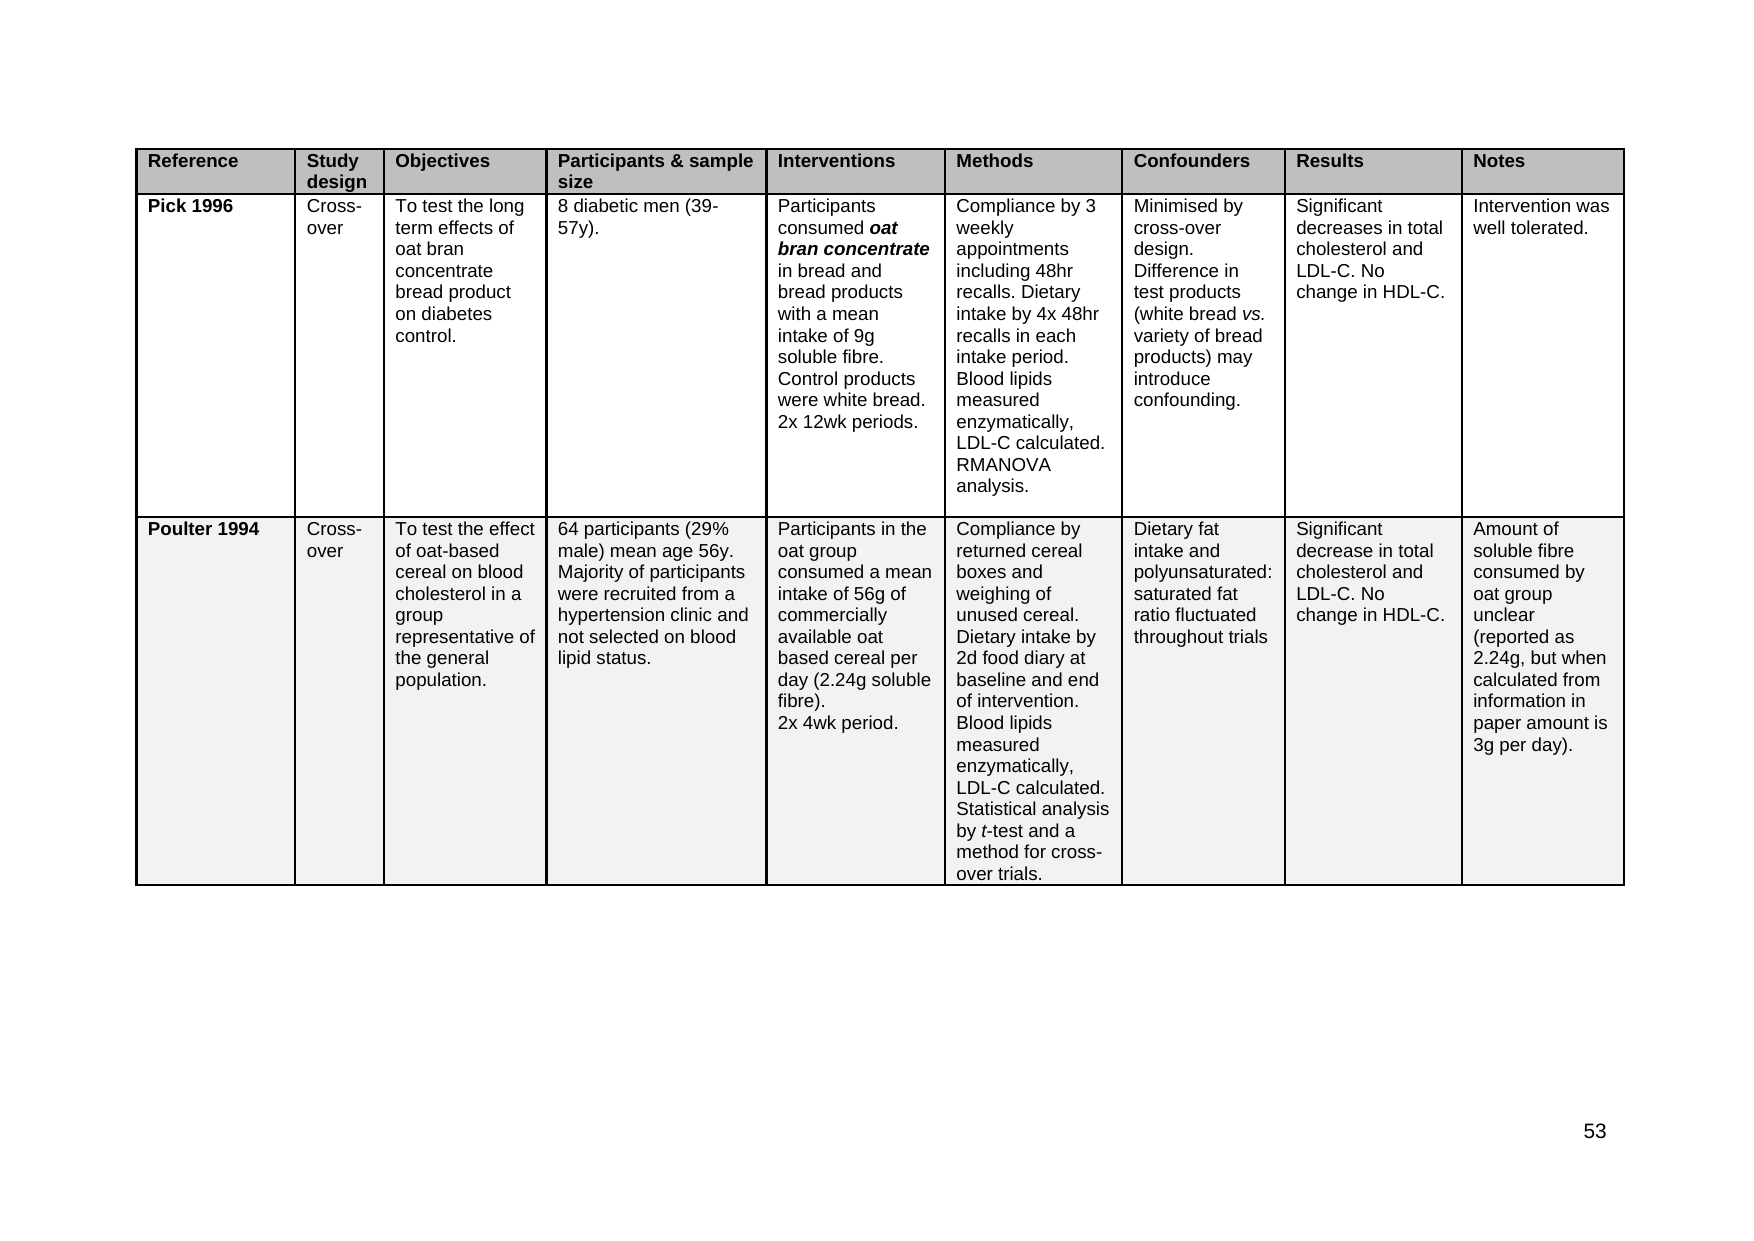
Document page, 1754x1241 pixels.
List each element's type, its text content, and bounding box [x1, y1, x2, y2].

table_header Interventions [768, 150, 944, 193]
table_cell Participants consumed oat bran concentrate in bread and bread products with a mean intake of 9g soluble fibre. Control products were white bread. 2x 12wk periods. [768, 195, 944, 516]
table_header Results [1286, 150, 1461, 193]
table_header Confounders [1123, 150, 1284, 193]
table_cell To test the long term effects of oat bran concentrate bread product on diabetes control. [385, 195, 545, 516]
table_cell Dietary fat intake and polyunsaturated: saturated fat ratio fluctuated throughout trials [1123, 518, 1284, 884]
table_header Study design [296, 150, 383, 193]
table_cell To test the effect of oat-based cereal on blood cholesterol in a group representative of the general population. [385, 518, 545, 884]
table_cell Compliance by 3 weekly appointments including 48hr recalls. Dietary intake by 4x 48hr recalls in each intake period. Blood lipids measured enzymatically, LDL-C calculated. RMANOVA analysis. [946, 195, 1121, 516]
table_cell Cross-over [296, 518, 383, 884]
table_cell 8 diabetic men (39-57y). [548, 195, 765, 516]
table_header Notes [1463, 150, 1623, 193]
table_cell Intervention was well tolerated. [1463, 195, 1623, 516]
table_header Participants & sample size [548, 150, 765, 193]
table_cell Pick 1996 [138, 195, 294, 516]
table_cell Amount of soluble fibre consumed by oat group unclear (reported as 2.24g, but when calculated from information in paper amount is 3g per day). [1463, 518, 1623, 884]
table_cell Poulter 1994 [138, 518, 294, 884]
table_header Methods [946, 150, 1121, 193]
table_header Objectives [385, 150, 545, 193]
table_cell Significant decreases in total cholesterol and LDL-C. No change in HDL-C. [1286, 195, 1461, 516]
table_cell Participants in the oat group consumed a mean intake of 56g of commercially available oat based cereal per day (2.24g soluble fibre). 2x 4wk period. [768, 518, 944, 884]
table_header Reference [138, 150, 294, 193]
table_cell Cross-over [296, 195, 383, 516]
table_cell Minimised by cross-over design. Difference in test products (white bread vs. variety of bread products) may introduce confounding. [1123, 195, 1284, 516]
table_cell Compliance by returned cereal boxes and weighing of unused cereal. Dietary intake by 2d food diary at baseline and end of intervention. Blood lipids measured enzymatically, LDL-C calculated. Statistical analysis by t-test and a method for cross-over trials. [946, 518, 1121, 884]
table_cell Significant decrease in total cholesterol and LDL-C. No change in HDL-C. [1286, 518, 1461, 884]
table_cell 64 participants (29% male) mean age 56y. Majority of participants were recruited from a hypertension clinic and not selected on blood lipid status. [548, 518, 765, 884]
